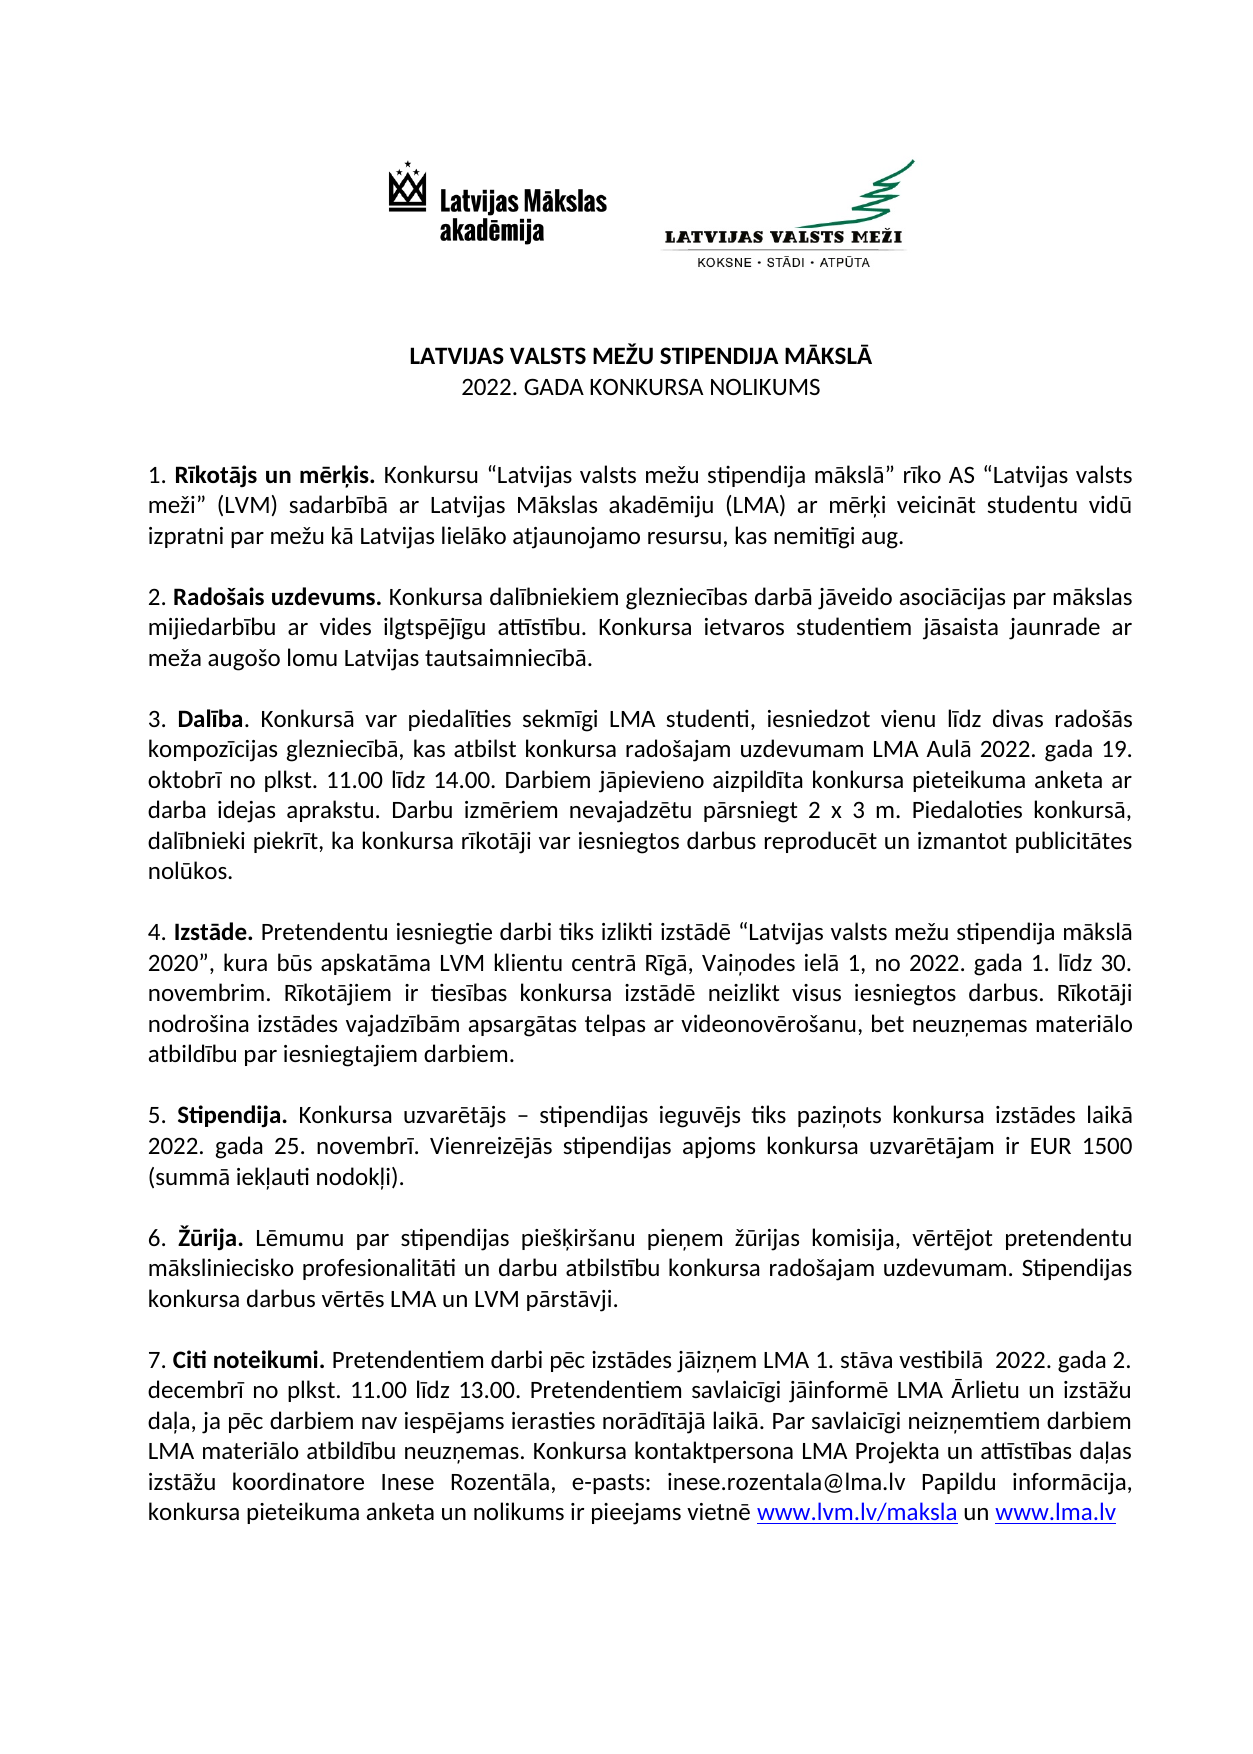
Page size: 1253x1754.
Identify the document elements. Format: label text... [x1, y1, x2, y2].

text 2022. gada konkursa Nolikums [148, 371, 1134, 401]
text 7. Citi noteikumi. Pretendentiem darbi pēc izstādes jāizņem LMA 1. stāva vestibilā 2022. gada 2. decembrī no plkst. 11.00 līdz 13.00. Pretendentiem savlaicīgi jāinformē LMA Ārlietu un izstāžu daļa, ja pēc darbiem nav iespējams ierasties norādītājā laikā. Par savlaicīgi neizņemtiem darbiem LMA materiālo atbildību neuzņemas. Konkursa kontaktpersona LMA Projekta un attīstības daļas izstāžu koordinatore Inese Rozentāla, e-pasts: inese.rozentala@lma.lv Papildu informācija, konkursa pieteikuma anketa un nolikums ir pieejams vietnē www.lvm.lv/maksla un www.lma.lv [148, 1344, 1134, 1527]
text Latvijas valsts mežu stipendija mākslā [148, 340, 1134, 371]
picture [352, 132, 930, 280]
text 5. Stipendija. Konkursa uzvarētājs – stipendijas ieguvējs tiks paziņots konkursa izstādes laikā 2022. gada 25. novembrī. Vienreizējās stipendijas apjoms konkursa uzvarētājam ir EUR 1500 (summā iekļauti nodokļi). [148, 1100, 1134, 1191]
text 6. Žūrija. Lēmumu par stipendijas piešķiršanu pieņem žūrijas komisija, vērtējot pretendentu māksliniecisko profesionalitāti un darbu atbilstību konkursa radošajam uzdevumam. Stipendijas konkursa darbus vērtēs LMA un LVM pārstāvji. [148, 1222, 1134, 1313]
text 3. Dalība. Konkursā var piedalīties sekmīgi LMA studenti, iesniedzot vienu līdz divas radošās kompozīcijas glezniecībā, kas atbilst konkursa radošajam uzdevumam LMA Aulā 2022. gada 19. oktobrī no plkst. 11.00 līdz 14.00. Darbiem jāpievieno aizpildīta konkursa pieteikuma anketa ar darba idejas aprakstu. Darbu izmēriem nevajadzētu pārsniegt 2 x 3 m. Piedaloties konkursā, dalībnieki piekrīt, ka konkursa rīkotāji var iesniegtos darbus reproducēt un izmantot publicitātes nolūkos. [148, 703, 1134, 886]
text 2. Radošais uzdevums. Konkursa dalībniekiem glezniecības darbā jāveido asociācijas par mākslas mijiedarbību ar vides ilgtspējīgu attīstību. Konkursa ietvaros studentiem jāsaista jaunrade ar meža augošo lomu Latvijas tautsaimniecībā. [148, 581, 1134, 672]
text 4. Izstāde. Pretendentu iesniegtie darbi tiks izlikti izstādē “Latvijas valsts mežu stipendija mākslā 2020”, kura būs apskatāma LVM klientu centrā Rīgā, Vaiņodes ielā 1, no 2022. gada 1. līdz 30. novembrim. Rīkotājiem ir tiesības konkursa izstādē neizlikt visus iesniegtos darbus. Rīkotāji nodrošina izstādes vajadzībām apsargātas telpas ar videonovērošanu, bet neuzņemas materiālo atbildību par iesniegtajiem darbiem. [148, 917, 1134, 1069]
text 1. Rīkotājs un mērķis. Konkursu “Latvijas valsts mežu stipendija mākslā” rīko AS “Latvijas valsts meži” (LVM) sadarbībā ar Latvijas Mākslas akadēmiju (LMA) ar mērķi veicināt studentu vidū izpratni par mežu kā Latvijas lielāko atjaunojamo resursu, kas nemitīgi aug. [148, 459, 1134, 550]
